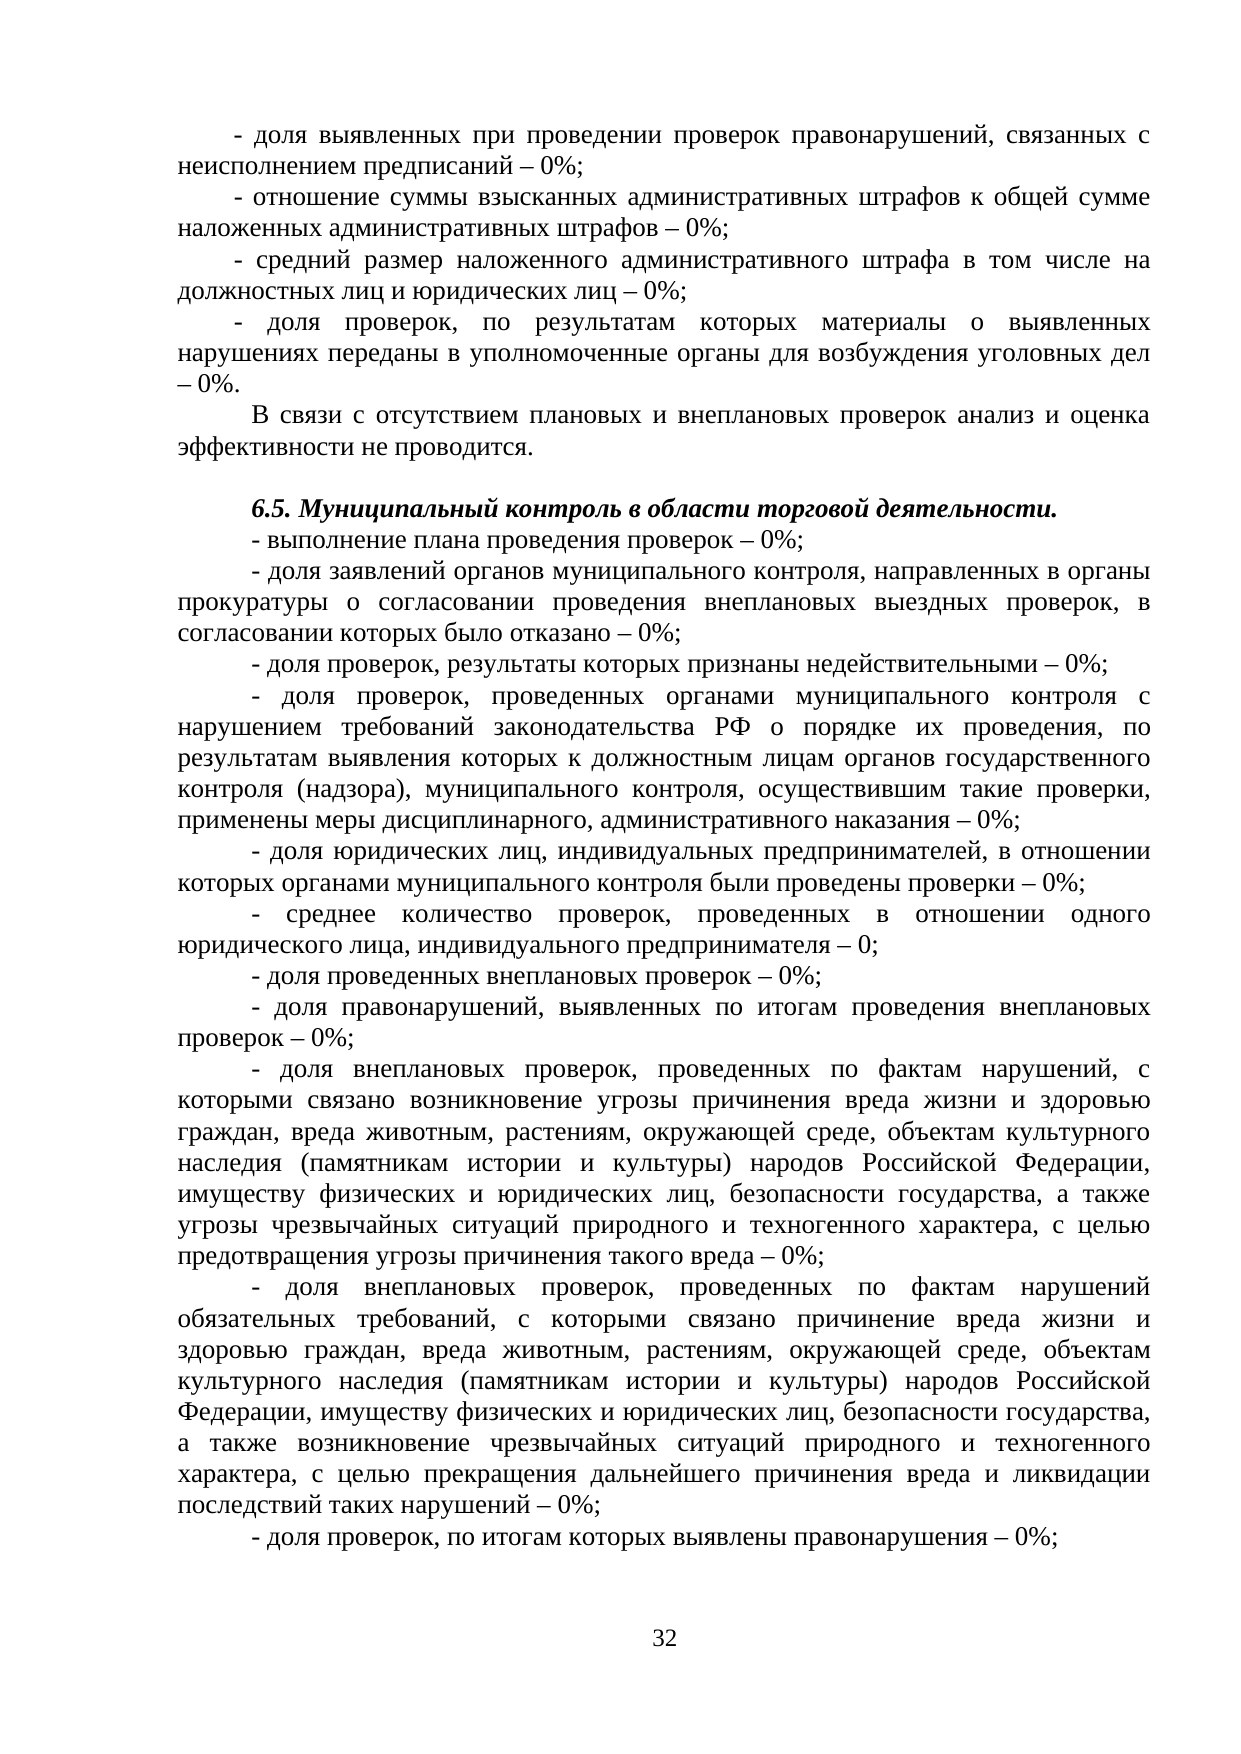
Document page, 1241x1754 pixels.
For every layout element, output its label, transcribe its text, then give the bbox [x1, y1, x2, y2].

text - доля проверок, по результатам которых материалы о выявленных нарушениях переданы в уполномоченные органы для возбуждения уголовных дел – 0%. [177, 305, 1152, 398]
text - доля выявленных при проведении проверок правонарушений, связанных с неисполнением предписаний – 0%; [177, 118, 1152, 180]
text В связи с отсутствием плановых и внеплановых проверок анализ и оценка эффективности не проводится. [177, 398, 1152, 461]
text - отношение суммы взысканных административных штрафов к общей сумме наложенных административных штрафов – 0%; [177, 180, 1152, 243]
text - доля проверок, результаты которых признаны недействительными – 0%; [177, 648, 1152, 679]
text - доля заявлений органов муниципального контроля, направленных в органы прокуратуры о согласовании проведения внеплановых выездных проверок, в согласовании которых было отказано – 0%; [177, 554, 1152, 648]
text 6.5. Муниципальный контроль в области торговой деятельности. [177, 492, 1152, 523]
text - средний размер наложенного административного штрафа в том числе на должностных лиц и юридических лиц – 0%; [177, 243, 1152, 305]
text - доля правонарушений, выявленных по итогам проведения внеплановых проверок – 0%; [177, 990, 1152, 1052]
text - доля проверок, проведенных органами муниципального контроля с нарушением требований законодательства РФ о порядке их проведения, по результатам выявления которых к должностным лицам органов государственного контроля (надзора), муниципального контроля, осуществившим такие проверки, применены меры дисциплинарного, административного наказания – 0%; [177, 679, 1152, 834]
text - среднее количество проверок, проведенных в отношении одного юридического лица, индивидуального предпринимателя – 0; [177, 897, 1152, 959]
text - доля проверок, по итогам которых выявлены правонарушения – 0%; [177, 1520, 1152, 1551]
text - выполнение плана проведения проверок – 0%; [177, 523, 1152, 554]
text - доля юридических лиц, индивидуальных предпринимателей, в отношении которых органами муниципального контроля были проведены проверки – 0%; [177, 834, 1152, 897]
text - доля проведенных внеплановых проверок – 0%; [177, 959, 1152, 990]
text - доля внеплановых проверок, проведенных по фактам нарушений обязательных требований, с которыми связано причинение вреда жизни и здоровью граждан, вреда животным, растениям, окружающей среде, объектам культурного наследия (памятникам истории и культуры) народов Российской Федерации, имуществу физических и юридических лиц, безопасности государства, а также возникновение чрезвычайных ситуаций природного и техногенного характера, с целью прекращения дальнейшего причинения вреда и ликвидации последствий таких нарушений – 0%; [177, 1271, 1152, 1520]
text - доля внеплановых проверок, проведенных по фактам нарушений, с которыми связано возникновение угрозы причинения вреда жизни и здоровью граждан, вреда животным, растениям, окружающей среде, объектам культурного наследия (памятникам истории и культуры) народов Российской Федерации, имуществу физических и юридических лиц, безопасности государства, а также угрозы чрезвычайных ситуаций природного и техногенного характера, с целью предотвращения угрозы причинения такого вреда – 0%; [177, 1052, 1152, 1271]
